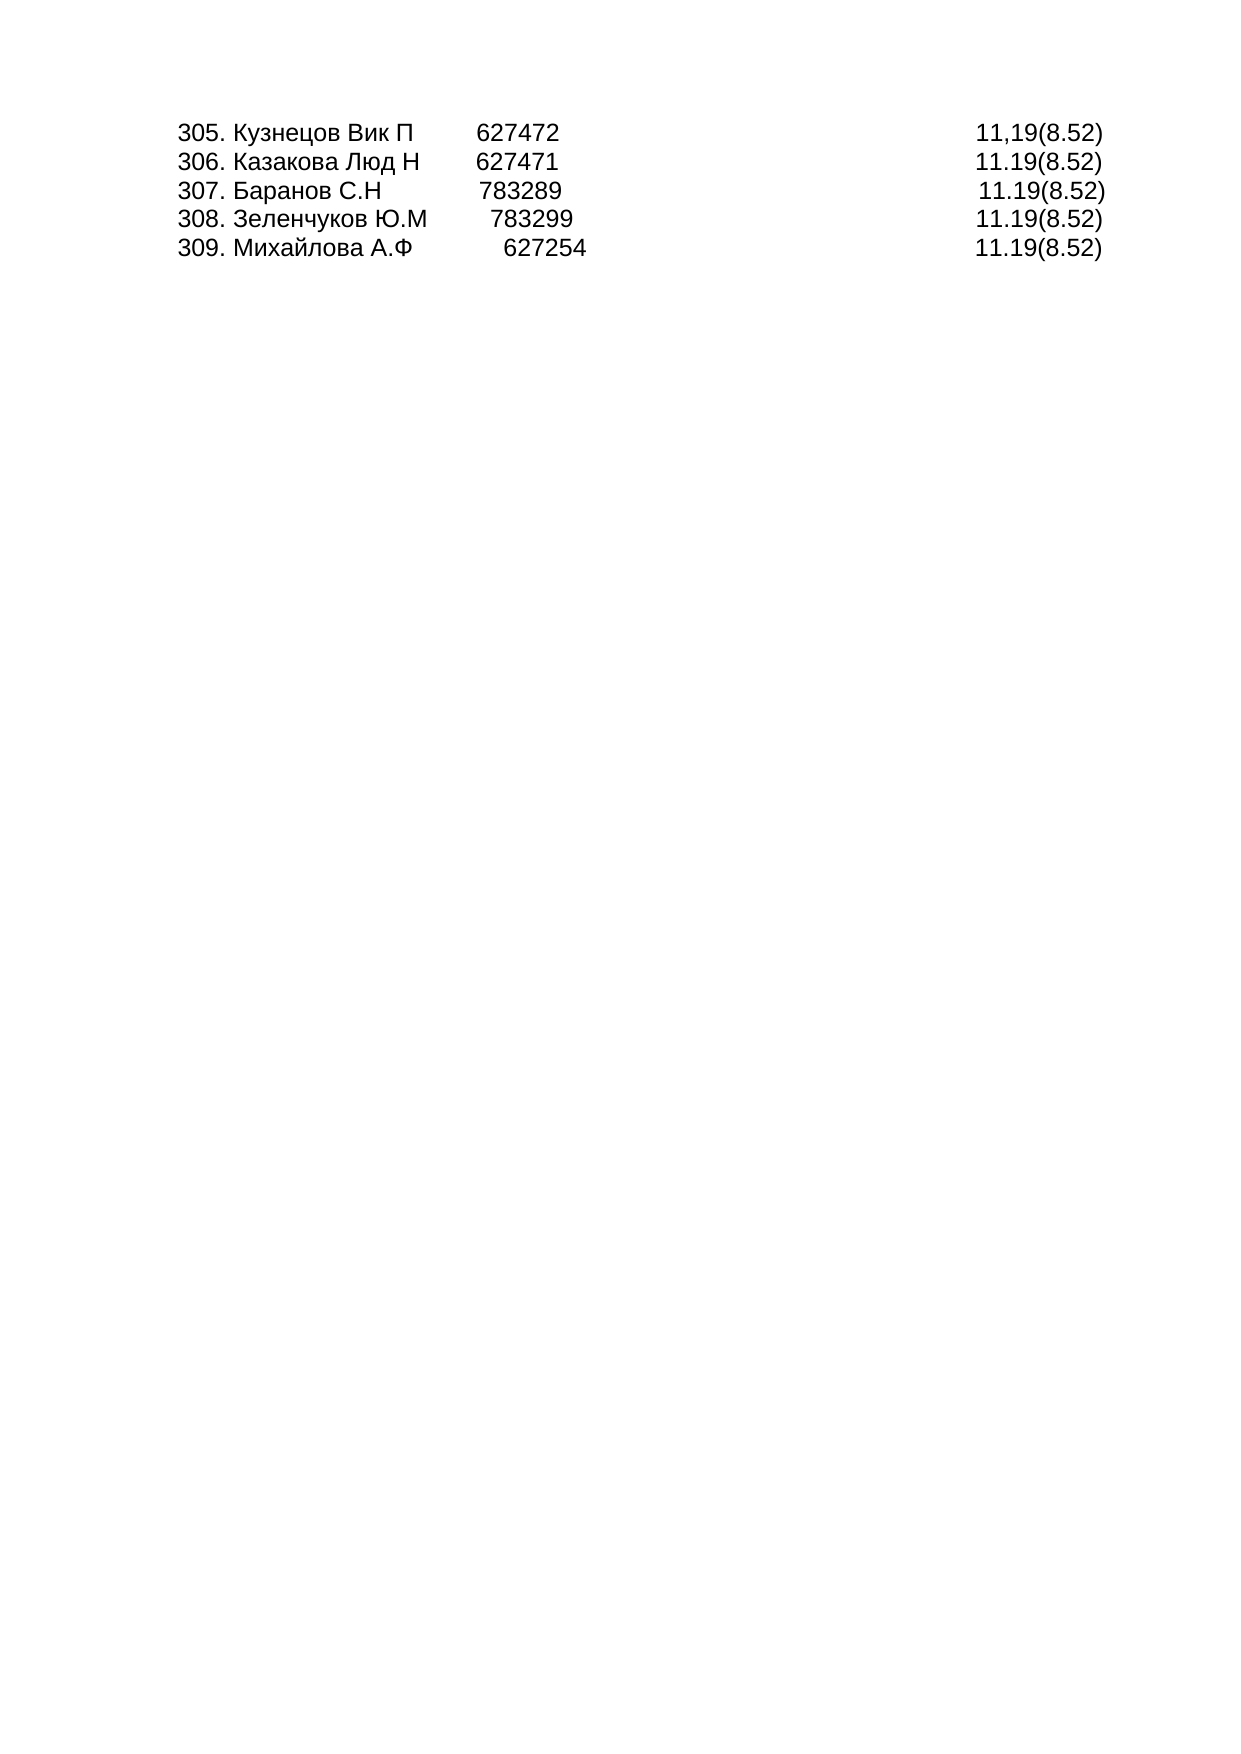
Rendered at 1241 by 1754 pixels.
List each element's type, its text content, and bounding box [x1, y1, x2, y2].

text 305. Кузнецов Вик П 627472 11,19(8.52) [177, 118, 1152, 147]
text 307. Баранов С.Н 783289 11.19(8.52) [177, 176, 1152, 204]
text 306. Казакова Люд Н 627471 11.19(8.52) [177, 147, 1152, 176]
text 309. Михайлова А.Ф 627254 11.19(8.52) [177, 233, 1152, 262]
text 308. Зеленчуков Ю.М 783299 11.19(8.52) [177, 204, 1152, 233]
